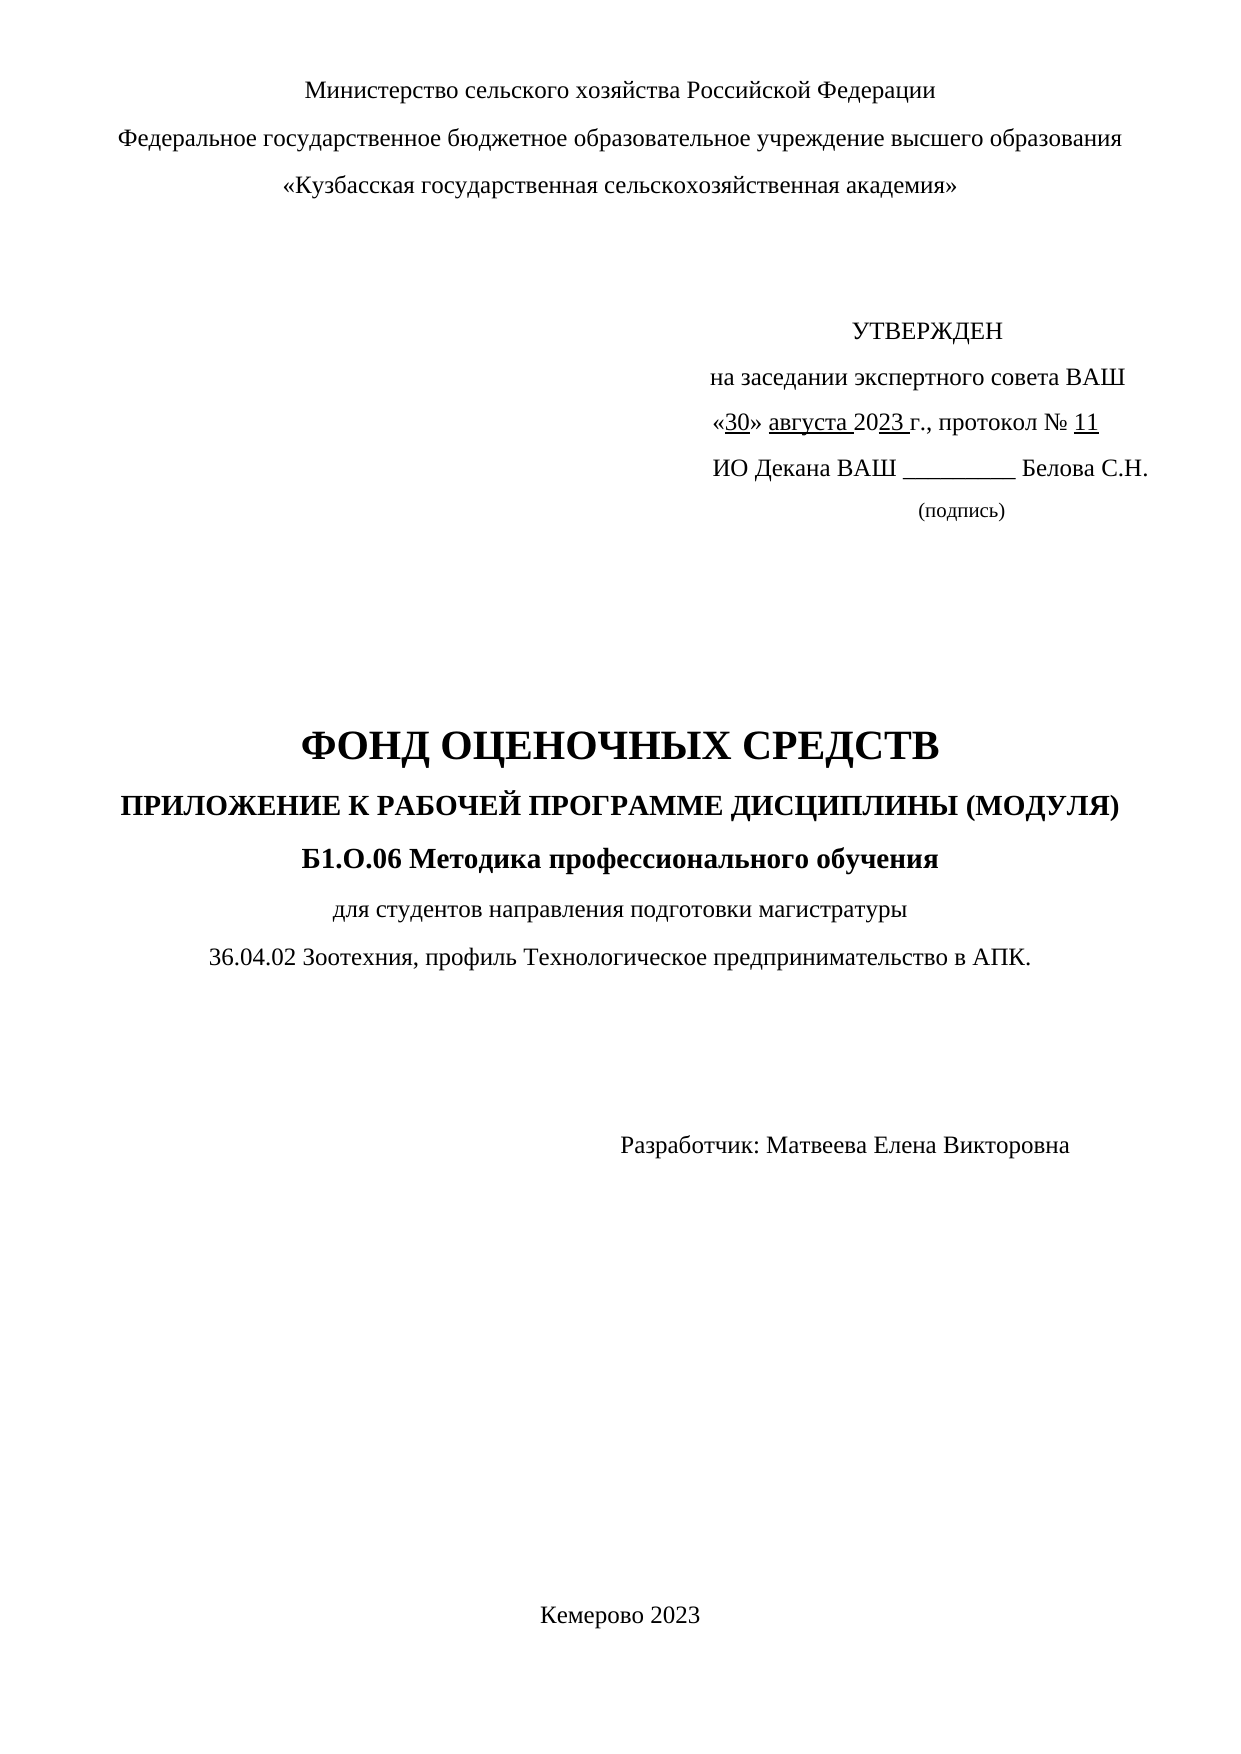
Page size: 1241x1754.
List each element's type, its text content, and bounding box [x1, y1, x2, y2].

text УТВЕРЖДЕН [75, 316, 1165, 345]
text ПРИЛОЖЕНИЕ К РАБОЧЕЙ ПРОГРАММЕ ДИСЦИПЛИНЫ (МОДУЛЯ) [75, 788, 1165, 822]
text «30» августа 2023 г., протокол № 11 [75, 407, 1165, 436]
text для студентов направления подготовки магистратуры [75, 894, 1165, 923]
text Разработчик: Матвеева Елена Викторовна [75, 1130, 1165, 1159]
text Б1.О.06 Методика профессионального обучения [75, 841, 1165, 875]
text ФОНД ОЦЕНОЧНЫХ СРЕДСТВ [75, 720, 1165, 768]
text Кемерово 2023 [75, 1600, 1165, 1628]
text «Кузбасская государственная сельскохозяйственная академия» [75, 170, 1165, 199]
text Министерство сельского хозяйства Российской Федерации [75, 75, 1165, 104]
text Федеральное государственное бюджетное образовательное учреждение высшего образования [75, 123, 1165, 151]
text (подпись) [75, 498, 1165, 522]
text 36.04.02 Зоотехния, профиль Технологическое предпринимательство в АПК. [75, 942, 1165, 971]
text на заседании экспертного совета ВАШ [75, 362, 1165, 391]
text ИО Декана ВАШ _________ Белова С.Н. [75, 453, 1165, 481]
